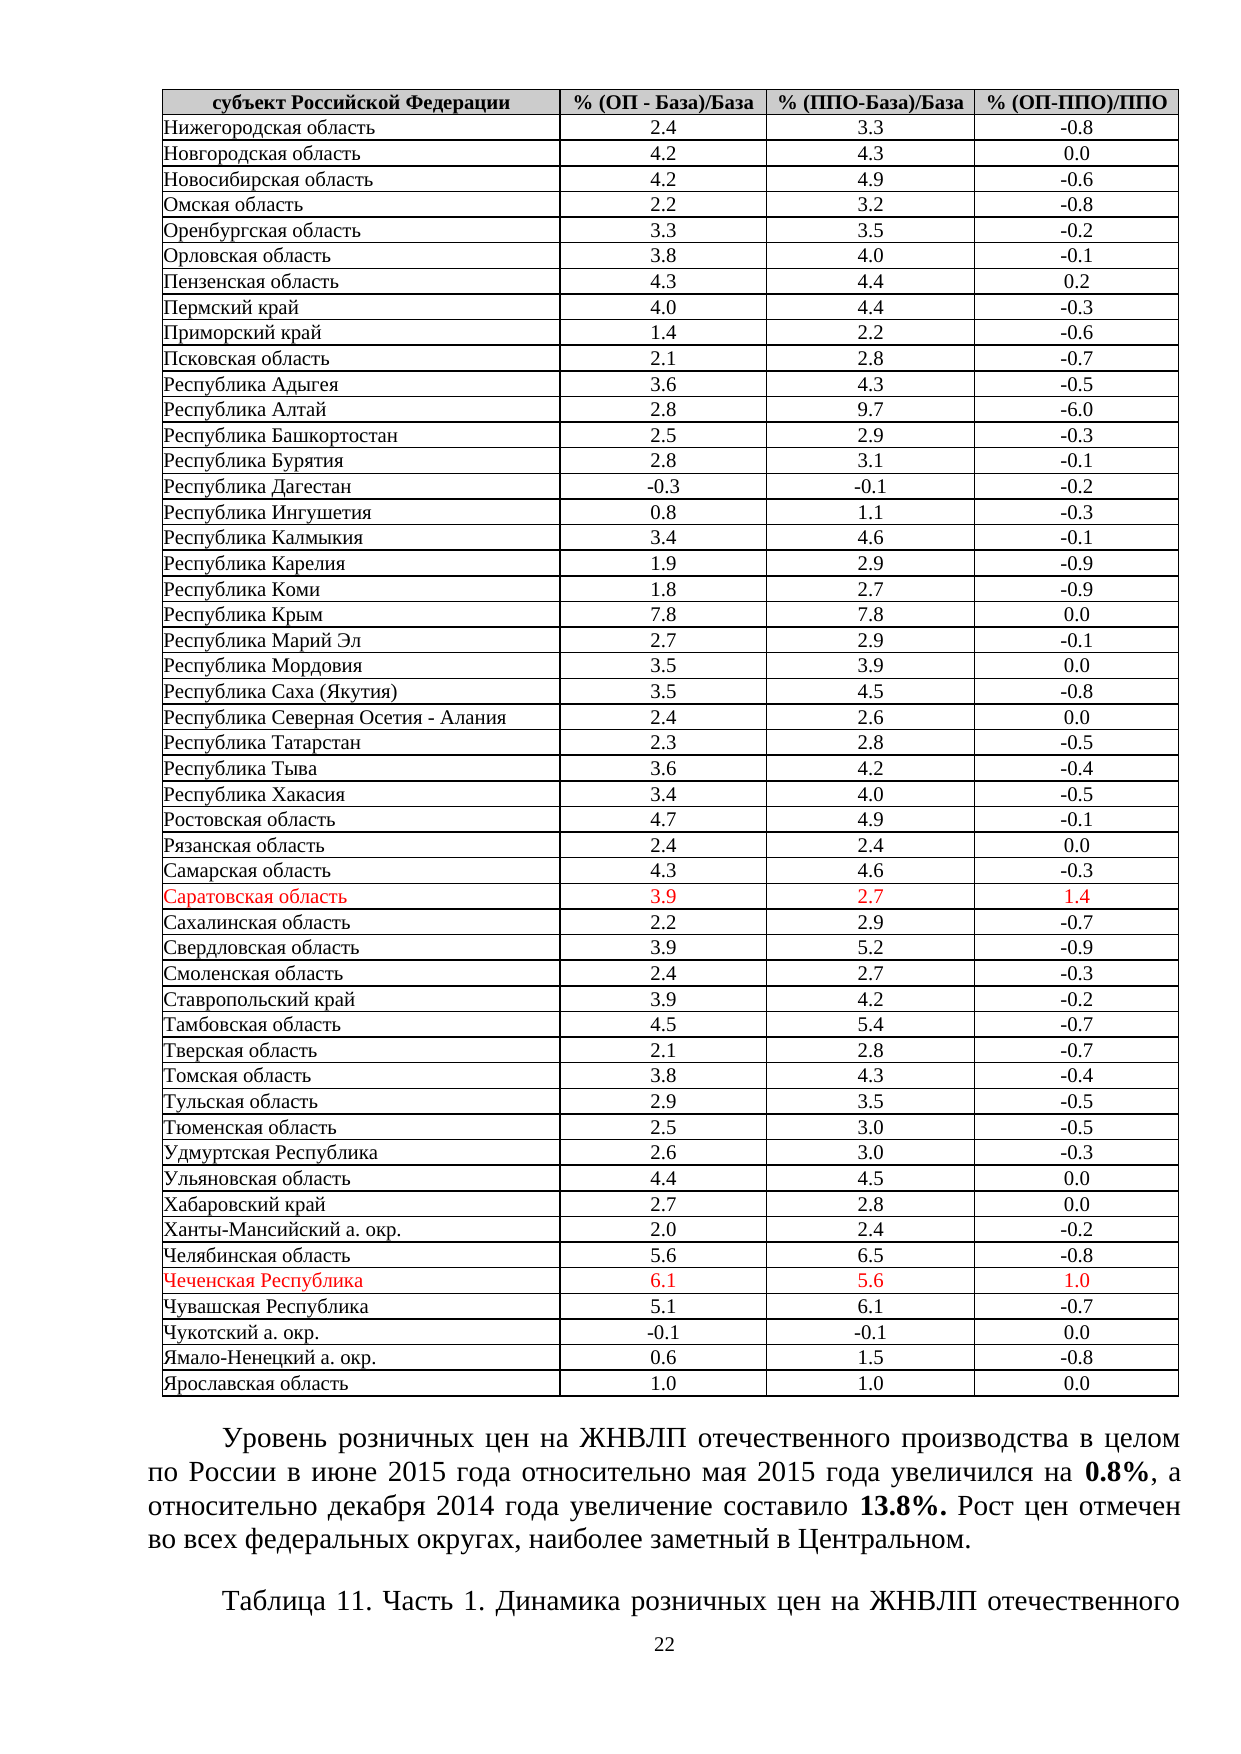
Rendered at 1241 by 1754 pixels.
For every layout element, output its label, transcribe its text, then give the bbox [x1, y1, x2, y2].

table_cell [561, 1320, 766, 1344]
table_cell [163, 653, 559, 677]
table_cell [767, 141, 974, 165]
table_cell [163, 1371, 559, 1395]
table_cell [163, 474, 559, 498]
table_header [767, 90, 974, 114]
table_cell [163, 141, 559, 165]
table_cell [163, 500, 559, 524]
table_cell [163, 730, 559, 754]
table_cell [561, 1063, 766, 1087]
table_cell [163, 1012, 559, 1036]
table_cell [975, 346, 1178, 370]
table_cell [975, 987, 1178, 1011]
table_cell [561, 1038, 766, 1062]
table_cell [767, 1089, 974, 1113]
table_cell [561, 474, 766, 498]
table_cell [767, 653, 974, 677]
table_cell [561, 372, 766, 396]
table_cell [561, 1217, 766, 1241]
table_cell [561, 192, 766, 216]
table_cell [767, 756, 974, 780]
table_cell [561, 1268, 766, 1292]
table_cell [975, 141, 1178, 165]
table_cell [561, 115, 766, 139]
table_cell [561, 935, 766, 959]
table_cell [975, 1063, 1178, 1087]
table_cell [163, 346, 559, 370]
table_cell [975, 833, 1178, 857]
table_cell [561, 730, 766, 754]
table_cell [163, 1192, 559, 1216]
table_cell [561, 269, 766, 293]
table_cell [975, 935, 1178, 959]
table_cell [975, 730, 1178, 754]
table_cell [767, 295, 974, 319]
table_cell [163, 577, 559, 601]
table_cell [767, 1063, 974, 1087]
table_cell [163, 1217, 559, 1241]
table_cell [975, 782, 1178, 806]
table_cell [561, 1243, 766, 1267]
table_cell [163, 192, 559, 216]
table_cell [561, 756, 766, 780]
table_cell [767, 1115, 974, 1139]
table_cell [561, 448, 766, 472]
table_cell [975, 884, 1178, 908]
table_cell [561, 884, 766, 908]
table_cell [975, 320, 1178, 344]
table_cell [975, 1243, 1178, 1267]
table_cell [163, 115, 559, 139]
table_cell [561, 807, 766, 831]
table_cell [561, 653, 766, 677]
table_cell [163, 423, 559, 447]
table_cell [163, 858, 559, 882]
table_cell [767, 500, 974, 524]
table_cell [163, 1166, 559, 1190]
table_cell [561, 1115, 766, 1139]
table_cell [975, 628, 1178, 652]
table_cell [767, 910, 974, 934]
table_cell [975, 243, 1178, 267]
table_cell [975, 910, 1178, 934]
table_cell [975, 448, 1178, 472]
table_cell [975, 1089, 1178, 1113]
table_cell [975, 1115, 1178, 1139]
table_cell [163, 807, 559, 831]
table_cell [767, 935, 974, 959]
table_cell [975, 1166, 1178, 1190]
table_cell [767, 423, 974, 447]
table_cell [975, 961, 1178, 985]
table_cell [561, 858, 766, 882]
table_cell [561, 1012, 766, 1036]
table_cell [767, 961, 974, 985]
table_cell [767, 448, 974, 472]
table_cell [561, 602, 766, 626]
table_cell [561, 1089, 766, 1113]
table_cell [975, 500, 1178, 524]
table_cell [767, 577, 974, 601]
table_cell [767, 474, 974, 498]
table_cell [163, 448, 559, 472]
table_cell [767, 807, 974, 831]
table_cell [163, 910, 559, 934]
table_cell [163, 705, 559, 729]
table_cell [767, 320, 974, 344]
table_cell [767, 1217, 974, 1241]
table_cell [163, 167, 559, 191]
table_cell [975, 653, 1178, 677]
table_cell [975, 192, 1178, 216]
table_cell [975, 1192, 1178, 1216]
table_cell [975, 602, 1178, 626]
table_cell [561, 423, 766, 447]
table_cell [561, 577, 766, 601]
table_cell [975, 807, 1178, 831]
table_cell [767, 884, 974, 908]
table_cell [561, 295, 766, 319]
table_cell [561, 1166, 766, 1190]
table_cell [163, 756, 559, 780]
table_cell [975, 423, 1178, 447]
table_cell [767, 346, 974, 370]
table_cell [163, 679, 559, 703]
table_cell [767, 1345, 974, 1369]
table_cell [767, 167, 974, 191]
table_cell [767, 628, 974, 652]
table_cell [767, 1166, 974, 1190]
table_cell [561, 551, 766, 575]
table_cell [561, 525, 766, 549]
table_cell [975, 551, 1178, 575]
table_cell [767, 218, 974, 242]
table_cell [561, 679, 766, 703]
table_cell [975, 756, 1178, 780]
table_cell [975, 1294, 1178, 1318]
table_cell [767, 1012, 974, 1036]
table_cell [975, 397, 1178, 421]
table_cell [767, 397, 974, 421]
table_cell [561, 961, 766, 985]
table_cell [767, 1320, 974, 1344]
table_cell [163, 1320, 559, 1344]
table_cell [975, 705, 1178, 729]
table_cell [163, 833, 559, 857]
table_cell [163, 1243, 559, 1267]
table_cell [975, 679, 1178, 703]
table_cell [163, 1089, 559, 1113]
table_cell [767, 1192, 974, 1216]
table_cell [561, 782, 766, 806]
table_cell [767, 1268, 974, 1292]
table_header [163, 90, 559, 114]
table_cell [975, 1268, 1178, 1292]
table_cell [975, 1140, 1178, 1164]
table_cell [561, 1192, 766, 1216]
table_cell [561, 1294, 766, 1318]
text Уровень розничных цен на ЖНВЛП отечественного производства в целом по России в июне 2015 года относительно мая 2015 года увеличился на 0.8%, а относительно декабря 2014 года увеличение составило 13.8%. Рост цен отмечен во всех федеральных округах, наиболее заметный в Центральном. [148, 1421, 1181, 1555]
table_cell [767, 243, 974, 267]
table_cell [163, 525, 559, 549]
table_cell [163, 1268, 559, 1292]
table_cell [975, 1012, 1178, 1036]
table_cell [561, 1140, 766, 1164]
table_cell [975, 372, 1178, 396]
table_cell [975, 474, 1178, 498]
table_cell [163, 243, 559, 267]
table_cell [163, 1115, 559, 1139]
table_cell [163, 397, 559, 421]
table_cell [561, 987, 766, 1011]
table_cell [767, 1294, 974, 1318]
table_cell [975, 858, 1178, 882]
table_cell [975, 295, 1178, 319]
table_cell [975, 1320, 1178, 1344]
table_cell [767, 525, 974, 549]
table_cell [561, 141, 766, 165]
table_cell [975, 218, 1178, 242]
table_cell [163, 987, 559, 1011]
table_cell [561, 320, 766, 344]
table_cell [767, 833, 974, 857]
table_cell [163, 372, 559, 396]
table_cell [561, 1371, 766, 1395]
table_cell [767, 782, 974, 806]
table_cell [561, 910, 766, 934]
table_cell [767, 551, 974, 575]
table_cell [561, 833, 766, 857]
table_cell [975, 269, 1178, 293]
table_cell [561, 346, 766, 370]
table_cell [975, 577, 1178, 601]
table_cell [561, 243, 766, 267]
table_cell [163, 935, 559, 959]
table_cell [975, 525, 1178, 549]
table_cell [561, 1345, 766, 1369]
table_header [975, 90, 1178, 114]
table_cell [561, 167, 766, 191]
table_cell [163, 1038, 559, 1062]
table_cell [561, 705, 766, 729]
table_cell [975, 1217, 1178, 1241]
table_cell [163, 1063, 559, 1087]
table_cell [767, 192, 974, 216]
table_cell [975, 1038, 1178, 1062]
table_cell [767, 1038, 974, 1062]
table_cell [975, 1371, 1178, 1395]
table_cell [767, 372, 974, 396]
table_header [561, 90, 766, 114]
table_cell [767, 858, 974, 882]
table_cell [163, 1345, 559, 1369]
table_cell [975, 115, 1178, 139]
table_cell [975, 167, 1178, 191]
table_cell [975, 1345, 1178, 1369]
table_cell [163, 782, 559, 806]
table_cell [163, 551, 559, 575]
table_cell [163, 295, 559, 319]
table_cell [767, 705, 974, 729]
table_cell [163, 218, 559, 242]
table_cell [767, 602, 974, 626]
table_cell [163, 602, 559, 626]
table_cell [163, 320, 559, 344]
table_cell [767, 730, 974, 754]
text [148, 1583, 1181, 1617]
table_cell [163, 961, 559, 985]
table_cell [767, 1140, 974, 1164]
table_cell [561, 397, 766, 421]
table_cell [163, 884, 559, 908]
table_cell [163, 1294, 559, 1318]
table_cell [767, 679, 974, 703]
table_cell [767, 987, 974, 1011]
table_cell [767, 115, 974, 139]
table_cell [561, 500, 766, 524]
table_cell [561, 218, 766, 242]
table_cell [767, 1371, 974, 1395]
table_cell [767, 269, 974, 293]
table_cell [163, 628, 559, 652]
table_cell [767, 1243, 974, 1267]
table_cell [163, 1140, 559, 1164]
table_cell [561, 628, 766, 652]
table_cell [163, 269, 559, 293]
